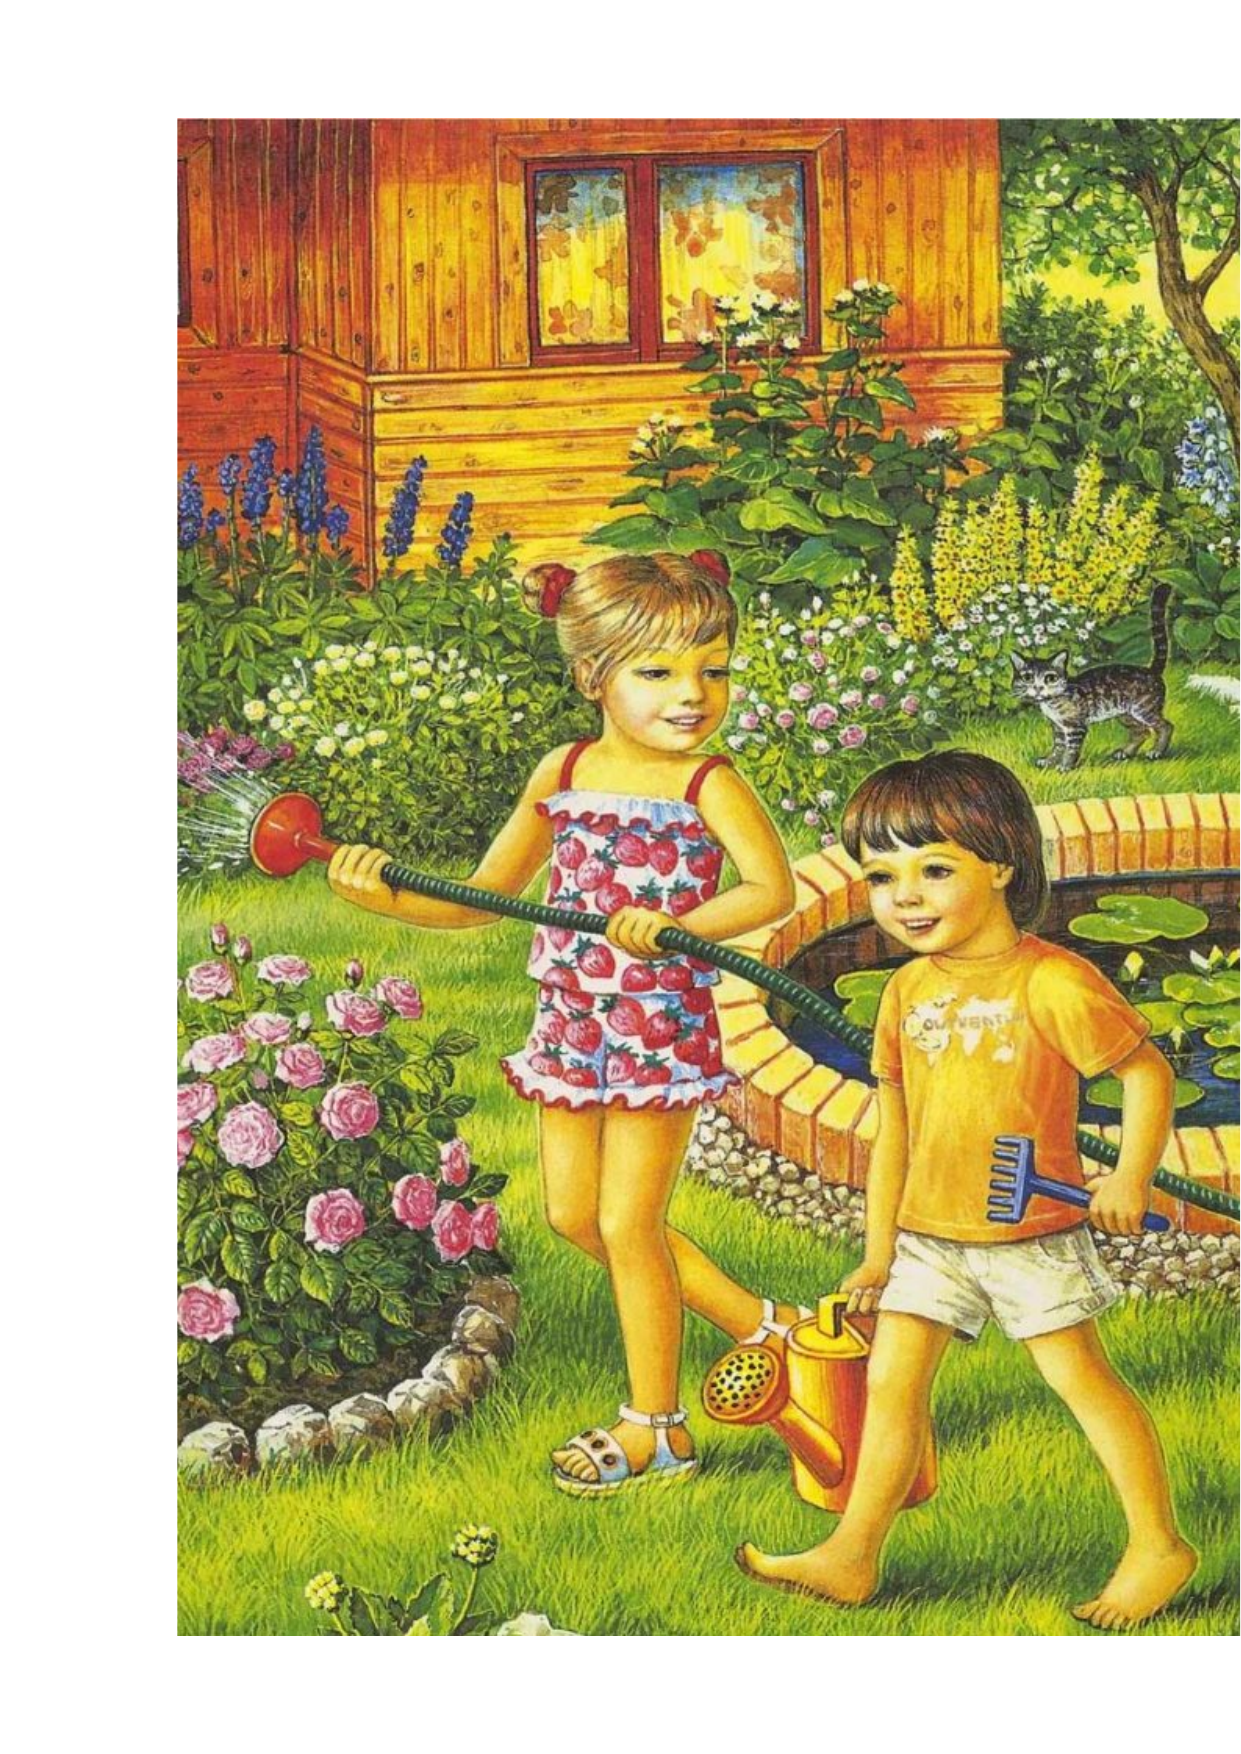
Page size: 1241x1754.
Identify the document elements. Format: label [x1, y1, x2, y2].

picture [177, 118, 1241, 1636]
